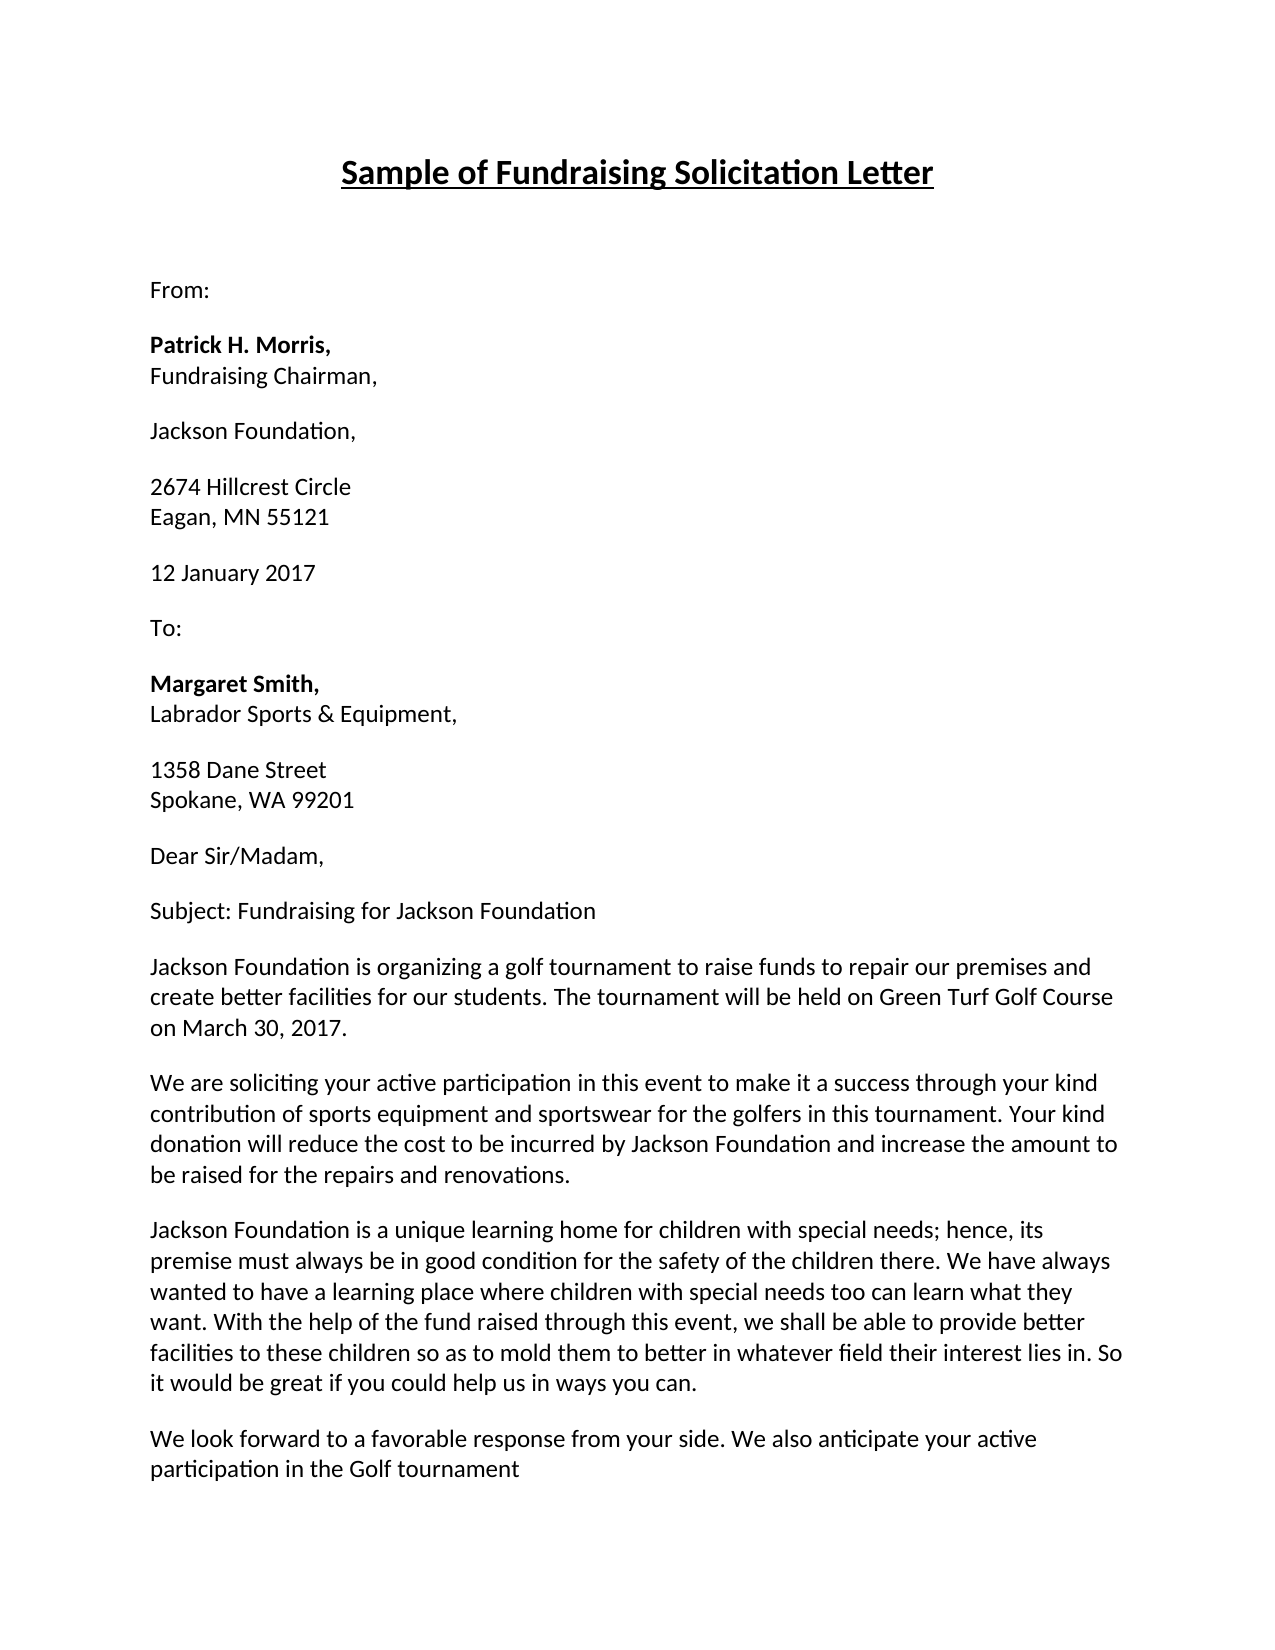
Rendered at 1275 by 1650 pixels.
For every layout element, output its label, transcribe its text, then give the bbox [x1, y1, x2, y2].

text Labrador Sports & Equipment, [150, 698, 1125, 729]
text From: [150, 274, 1125, 304]
text We look forward to a favorable response from your side. We also anticipate your active participation in the Golf tournament [150, 1423, 1125, 1484]
text To: [150, 612, 1125, 643]
text Subject: Fundraising for Jackson Foundation [150, 896, 1125, 926]
text Jackson Foundation is organizing a golf tournament to raise funds to repair our premises and create better facilities for our students. The tournament will be held on Green Turf Golf Course on March 30, 2017. [150, 951, 1125, 1043]
text Jackson Foundation, [150, 415, 1125, 446]
text Jackson Foundation is a unique learning home for children with special needs; hence, its premise must always be in good condition for the safety of the children there. We have always wanted to have a learning place where children with special needs too can learn what they want. With the help of the fund raised through this event, we shall be able to provide better facilities to these children so as to mold them to better in whatever field their interest lies in. So it would be great if you could help us in ways you can. [150, 1215, 1125, 1398]
text 2674 Hillcrest Circle Eagan, MN 55121 [150, 471, 1125, 532]
text 12 January 2017 [150, 557, 1125, 587]
text Dear Sir/Madam, [150, 840, 1125, 871]
text Fundraising Chairman, [150, 360, 1125, 390]
text Margaret Smith, [150, 668, 1125, 698]
text Sample of Fundraising Solicitation Letter [150, 150, 1125, 193]
text Patrick H. Morris, [150, 329, 1125, 360]
text We are soliciting your active participation in this event to make it a success through your kind contribution of sports equipment and sportswear for the golfers in this tournament. Your kind donation will reduce the cost to be incurred by Jackson Foundation and increase the amount to be raised for the repairs and renovations. [150, 1068, 1125, 1190]
text 1358 Dane Street Spokane, WA 99201 [150, 754, 1125, 815]
